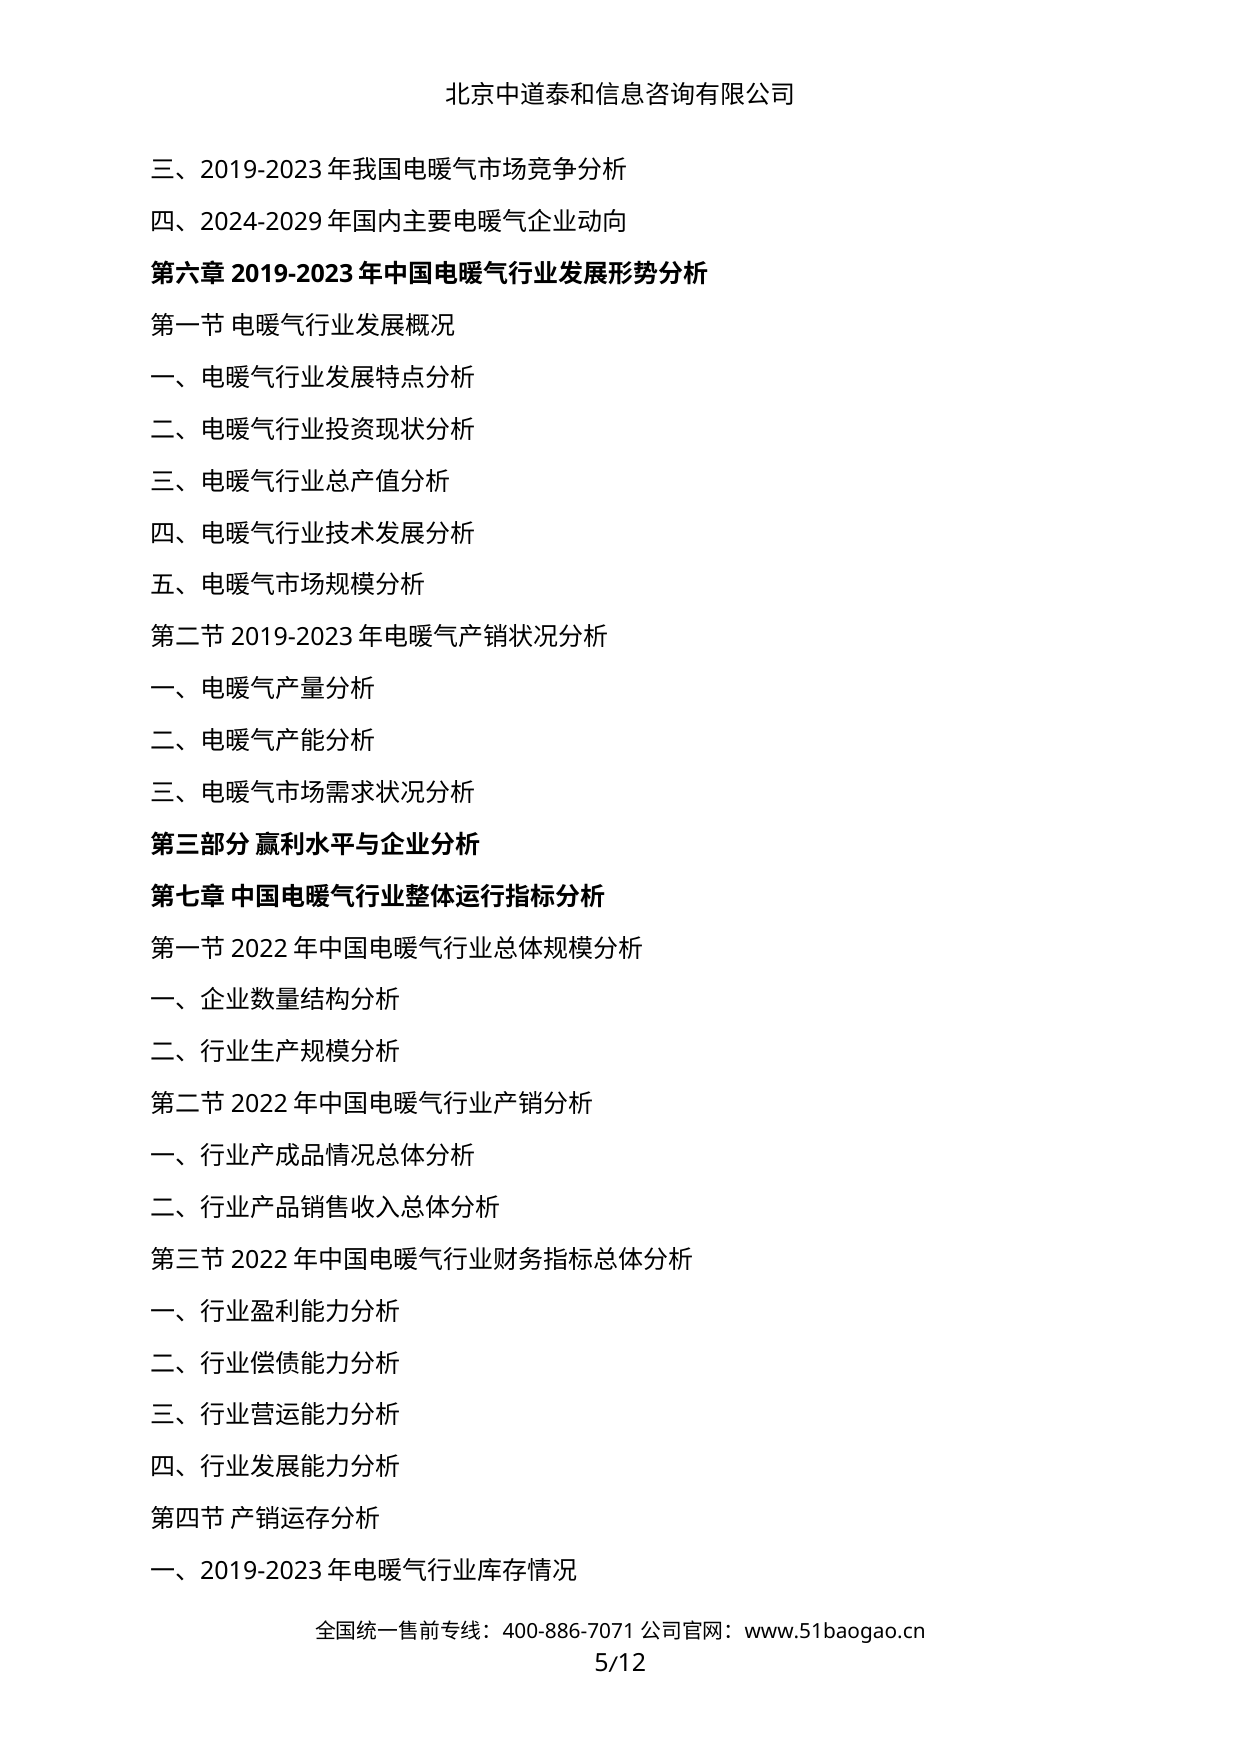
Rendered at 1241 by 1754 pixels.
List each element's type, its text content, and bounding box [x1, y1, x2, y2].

text 二、行业偿债能力分析 [150, 1343, 1090, 1379]
text 三、电暖气行业总产值分析 [150, 461, 1090, 497]
text 一、电暖气行业发展特点分析 [150, 357, 1090, 394]
text 四、行业发展能力分析 [150, 1447, 1090, 1483]
text 四、2024-2029年国内主要电暖气企业动向 [150, 202, 1090, 238]
text 二、电暖气行业投资现状分析 [150, 409, 1090, 446]
text 第六章 2019-2023年中国电暖气行业发展形势分析 [150, 254, 1090, 290]
text 五、电暖气市场规模分析 [150, 565, 1090, 601]
text 一、电暖气产量分析 [150, 669, 1090, 705]
text 四、电暖气行业技术发展分析 [150, 513, 1090, 549]
text 第四节 产销运存分析 [150, 1499, 1090, 1535]
text 一、行业产成品情况总体分析 [150, 1136, 1090, 1172]
text 三、行业营运能力分析 [150, 1395, 1090, 1431]
text 一、行业盈利能力分析 [150, 1291, 1090, 1327]
text 一、企业数量结构分析 [150, 980, 1090, 1016]
text 二、电暖气产能分析 [150, 721, 1090, 757]
text 二、行业生产规模分析 [150, 1032, 1090, 1068]
text 三、电暖气市场需求状况分析 [150, 772, 1090, 809]
text 第七章 中国电暖气行业整体运行指标分析 [150, 876, 1090, 912]
text 第二节 2019-2023年电暖气产销状况分析 [150, 617, 1090, 653]
text 三、2019-2023年我国电暖气市场竞争分析 [150, 150, 1090, 186]
text 一、2019-2023年电暖气行业库存情况 [150, 1551, 1090, 1587]
text 第一节 2022年中国电暖气行业总体规模分析 [150, 928, 1090, 964]
text 第三部分 赢利水平与企业分析 [150, 824, 1090, 861]
text 第一节 电暖气行业发展概况 [150, 306, 1090, 342]
text 第二节 2022年中国电暖气行业产销分析 [150, 1084, 1090, 1120]
text 第三节 2022年中国电暖气行业财务指标总体分析 [150, 1239, 1090, 1276]
text 二、行业产品销售收入总体分析 [150, 1187, 1090, 1224]
